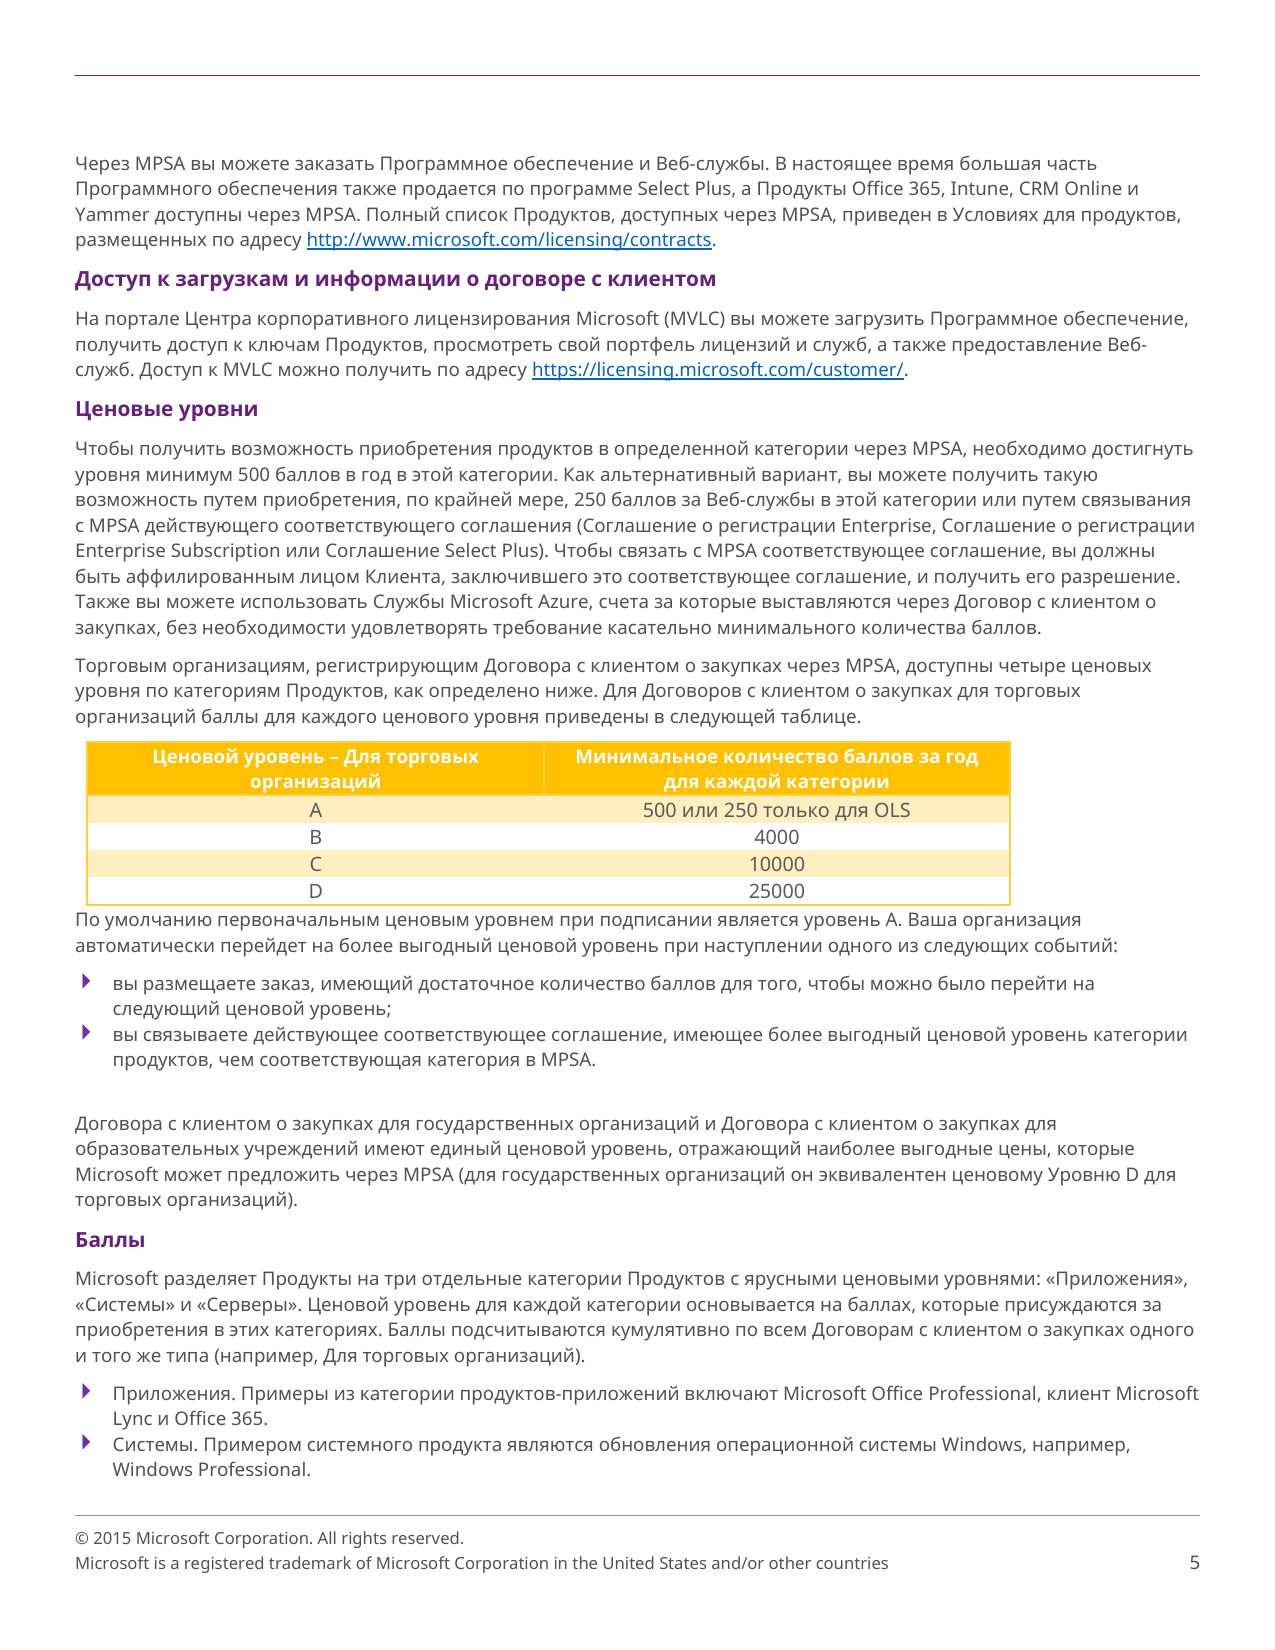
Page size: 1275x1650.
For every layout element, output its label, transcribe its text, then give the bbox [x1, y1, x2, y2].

table_cell D [88, 878, 544, 904]
text По умолчанию первоначальным ценовым уровнем при подписании является уровень А. Ваша организация автоматически перейдет на более выгодный ценовой уровень при наступлении одного из следующих событий: [75, 906, 1200, 957]
table_cell B [88, 824, 544, 850]
table_header Минимальное количество баллов за год для каждой категории [545, 743, 1009, 794]
list Системы. Примером системного продукта являются обновления операционной системы Windows, например, Windows Professional. [75, 1431, 1200, 1482]
text Чтобы получить возможность приобретения продуктов в определенной категории через MPSA, необходимо достигнуть уровня минимум 500 баллов в год в этой категории. Как альтернативный вариант, вы можете получить такую возможность путем приобретения, по крайней мере, 250 баллов за Веб-службы в этой категории или путем связывания с MPSA действующего соответствующего соглашения (Соглашение о регистрации Enterprise, Соглашение о регистрации Enterprise Subscription или Соглашение Select Plus). Чтобы связать с MPSA соответствующее соглашение, вы должны быть аффилированным лицом Клиента, заключившего это соответствующее соглашение, и получить его разрешение. Также вы можете использовать Службы Microsoft Azure, счета за которые выставляются через Договор с клиентом о закупках, без необходимости удовлетворять требование касательно минимального количества баллов. [75, 436, 1200, 640]
table_cell 25000 [544, 878, 1009, 904]
table_cell C [88, 850, 544, 877]
text Торговым организациям, регистрирующим Договора с клиентом о закупках через MPSA, доступны четыре ценовых уровня по категориям Продуктов, как определено ниже. Для Договоров с клиентом о закупках для торговых организаций баллы для каждого ценового уровня приведены в следующей таблице. [75, 652, 1200, 729]
text На портале Центра корпоративного лицензирования Microsoft (MVLC) вы можете загрузить Программное обеспечение, получить доступ к ключам Продуктов, просмотреть свой портфель лицензий и служб, а также предоставление Веб-служб. Доступ к MVLC можно получить по адресу https://licensing.microsoft.com/customer/. [75, 306, 1200, 382]
table_cell 10000 [544, 850, 1009, 877]
text Microsoft разделяет Продукты на три отдельные категории Продуктов с ярусными ценовыми уровнями: «Приложения», «Системы» и «Серверы». Ценовой уровень для каждой категории основывается на баллах, которые присуждаются за приобретения в этих категориях. Баллы подсчитываются кумулятивно по всем Договорам с клиентом о закупках одного и того же типа (например, Для торговых организаций). [75, 1266, 1200, 1368]
table_cell 4000 [544, 824, 1009, 850]
list Приложения. Примеры из категории продуктов-приложений включают Microsoft Office Professional, клиент Microsoft Lync и Office 365. [75, 1380, 1200, 1431]
table_header Ценовой уровень – Для торговых организаций [88, 743, 543, 794]
subtitle Доступ к загрузкам и информации о договоре с клиентом [75, 264, 1200, 293]
table_cell A [88, 796, 544, 823]
text Через MPSA вы можете заказать Программное обеспечение и Веб-службы. В настоящее время большая часть Программного обеспечения также продается по программе Select Plus, а Продукты Office 365, Intune, CRM Online и Yammer доступны через MPSA. Полный список Продуктов, доступных через MPSA, приведен в Условиях для продуктов, размещенных по адресу http://www.microsoft.com/licensing/contracts. [75, 150, 1200, 252]
list вы связываете действующее соответствующее соглашение, имеющее более выгодный ценовой уровень категории продуктов, чем соответствующая категория в MPSA. [75, 1021, 1200, 1072]
text Договора с клиентом о закупках для государственных организаций и Договора с клиентом о закупках для образовательных учреждений имеют единый ценовой уровень, отражающий наиболее выгодные цены, которые Microsoft может предложить через MPSA (для государственных организаций он эквивалентен ценовому Уровню D для торговых организаций). [75, 1110, 1200, 1212]
list вы размещаете заказ, имеющий достаточное количество баллов для того, чтобы можно было перейти на следующий ценовой уровень; [75, 970, 1200, 1021]
subtitle Баллы [75, 1225, 1200, 1253]
subtitle Ценовые уровни [75, 394, 1200, 423]
table_cell 500 или 250 только для OLS [544, 796, 1009, 823]
